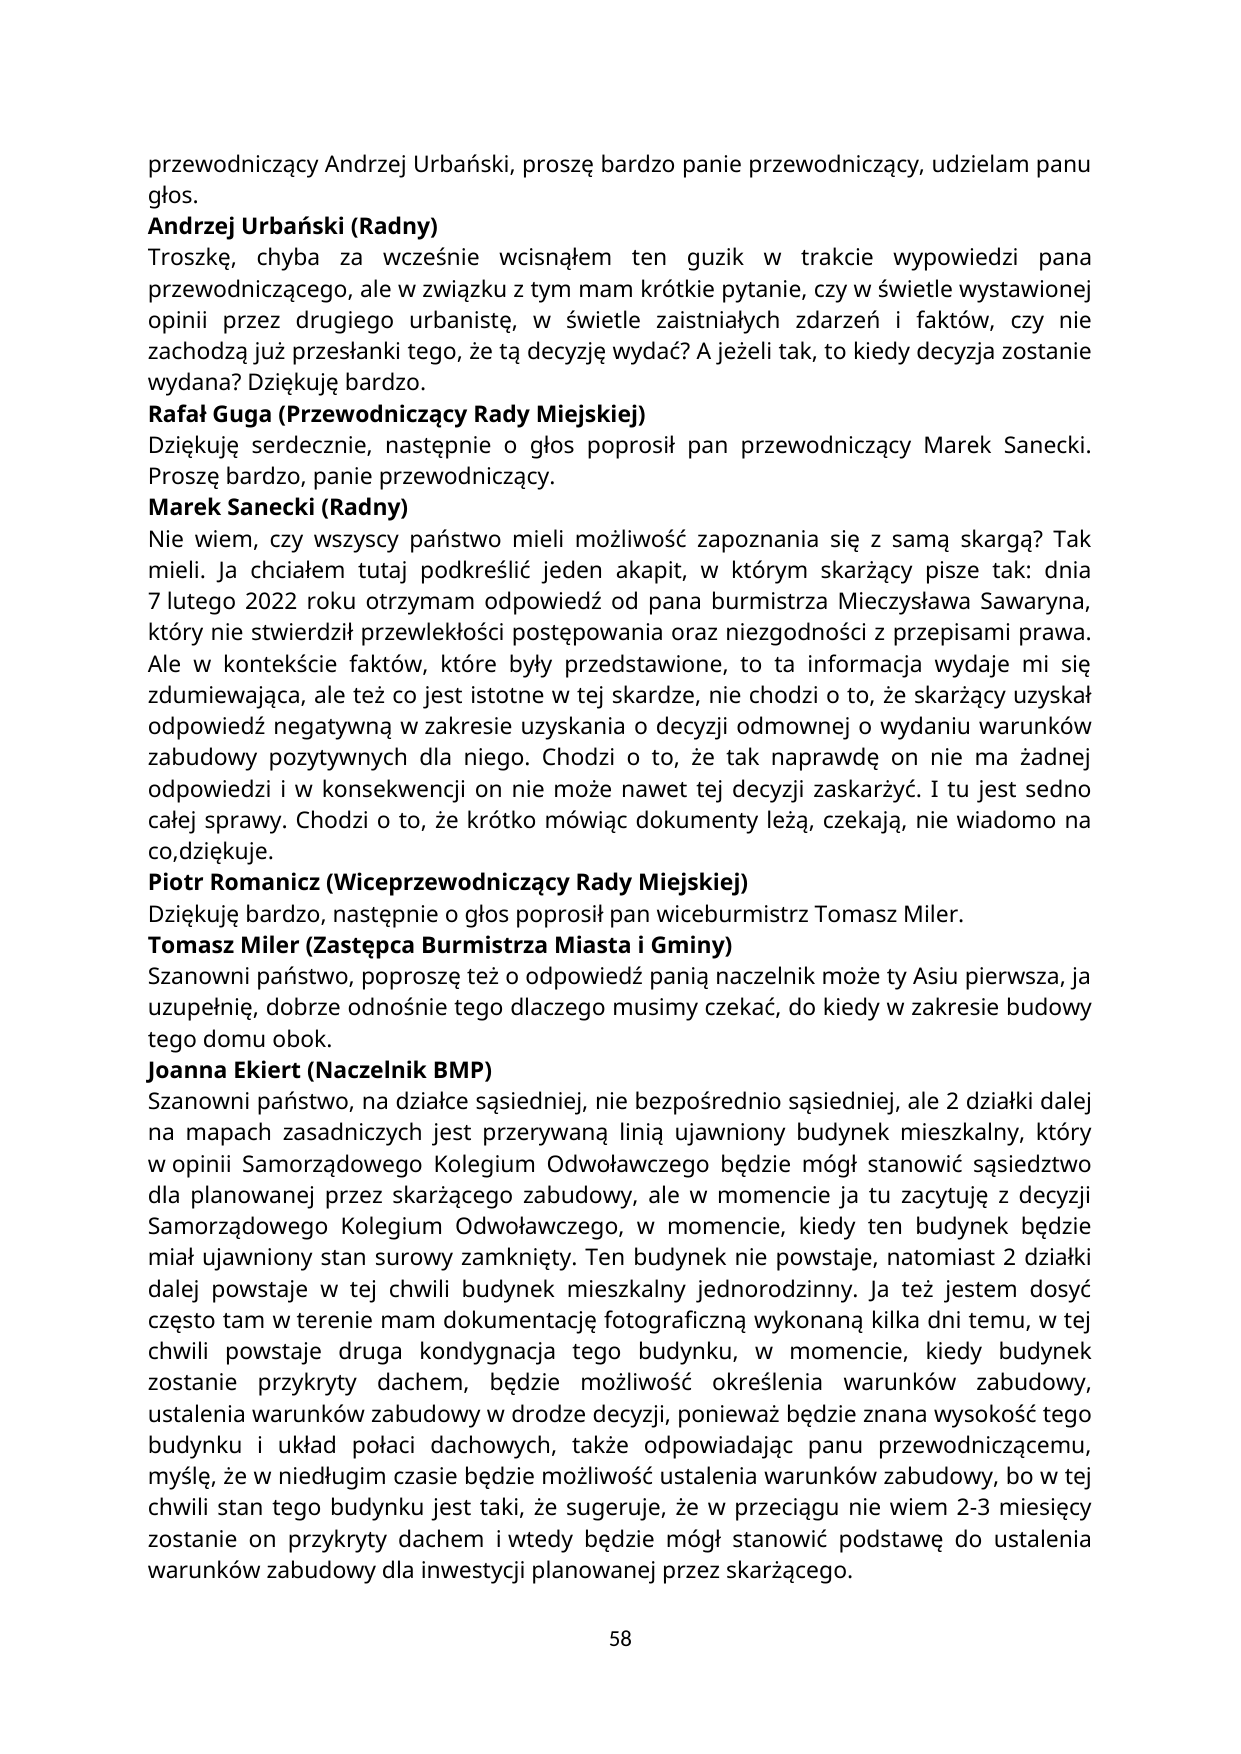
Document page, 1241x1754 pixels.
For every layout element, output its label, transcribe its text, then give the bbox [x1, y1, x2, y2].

text Marek Sanecki (Radny) [148, 491, 1093, 523]
text Nie wiem, czy wszyscy państwo mieli możliwość zapoznania się z samą skargą? Tak mieli. Ja chciałem tutaj podkreślić jeden akapit, w którym skarżący pisze tak: dnia 7 lutego 2022 roku otrzymam odpowiedź od pana burmistrza Mieczysława Sawaryna, który nie stwierdził przewlekłości postępowania oraz niezgodności z przepisami prawa. Ale w kontekście faktów, które były przedstawione, to ta informacja wydaje mi się zdumiewająca, ale też co jest istotne w tej skardze, nie chodzi o to, że skarżący uzyskał odpowiedź negatywną w zakresie uzyskania o decyzji odmownej o wydaniu warunków zabudowy pozytywnych dla niego. Chodzi o to, że tak naprawdę on nie ma żadnej odpowiedzi i w konsekwencji on nie może nawet tej decyzji zaskarżyć. I tu jest sedno całej sprawy. Chodzi o to, że krótko mówiąc dokumenty leżą, czekają, nie wiadomo na co,dziękuje. [148, 523, 1093, 866]
text Andrzej Urbański (Radny) [148, 210, 1093, 241]
text Troszkę, chyba za wcześnie wcisnąłem ten guzik w trakcie wypowiedzi pana przewodniczącego, ale w związku z tym mam krótkie pytanie, czy w świetle wystawionej opinii przez drugiego urbanistę, w świetle zaistniałych zdarzeń i faktów, czy nie zachodzą już przesłanki tego, że tą decyzję wydać? A jeżeli tak, to kiedy decyzja zostanie wydana? Dziękuję bardzo. [148, 241, 1093, 398]
text Tomasz Miler (Zastępca Burmistrza Miasta i Gminy) [148, 929, 1093, 960]
text Szanowni państwo, na działce sąsiedniej, nie bezpośrednio sąsiedniej, ale 2 działki dalej na mapach zasadniczych jest przerywaną linią ujawniony budynek mieszkalny, który w opinii Samorządowego Kolegium Odwoławczego będzie mógł stanowić sąsiedztwo dla planowanej przez skarżącego zabudowy, ale w momencie ja tu zacytuję z decyzji Samorządowego Kolegium Odwoławczego, w momencie, kiedy ten budynek będzie miał ujawniony stan surowy zamknięty. Ten budynek nie powstaje, natomiast 2 działki dalej powstaje w tej chwili budynek mieszkalny jednorodzinny. Ja też jestem dosyć często tam w terenie mam dokumentację fotograficzną wykonaną kilka dni temu, w tej chwili powstaje druga kondygnacja tego budynku, w momencie, kiedy budynek zostanie przykryty dachem, będzie możliwość określenia warunków zabudowy, ustalenia warunków zabudowy w drodze decyzji, ponieważ będzie znana wysokość tego budynku i układ połaci dachowych, także odpowiadając panu przewodniczącemu, myślę, że w niedługim czasie będzie możliwość ustalenia warunków zabudowy, bo w tej chwili stan tego budynku jest taki, że sugeruje, że w przeciągu nie wiem 2-3 miesięcy zostanie on przykryty dachem i wtedy będzie mógł stanowić podstawę do ustalenia warunków zabudowy dla inwestycji planowanej przez skarżącego. [148, 1085, 1093, 1585]
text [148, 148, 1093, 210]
text Rafał Guga (Przewodniczący Rady Miejskiej) [148, 398, 1093, 429]
text Dziękuję serdecznie, następnie o głos poprosił pan przewodniczący Marek Sanecki. Proszę bardzo, panie przewodniczący. [148, 429, 1093, 491]
text Szanowni państwo, poproszę też o odpowiedź panią naczelnik może ty Asiu pierwsza, ja uzupełnię, dobrze odnośnie tego dlaczego musimy czekać, do kiedy w zakresie budowy tego domu obok. [148, 960, 1093, 1054]
text Piotr Romanicz (Wiceprzewodniczący Rady Miejskiej) [148, 866, 1093, 898]
text Dziękuję bardzo, następnie o głos poprosił pan wiceburmistrz Tomasz Miler. [148, 898, 1093, 929]
text Joanna Ekiert (Naczelnik BMP) [148, 1054, 1093, 1085]
